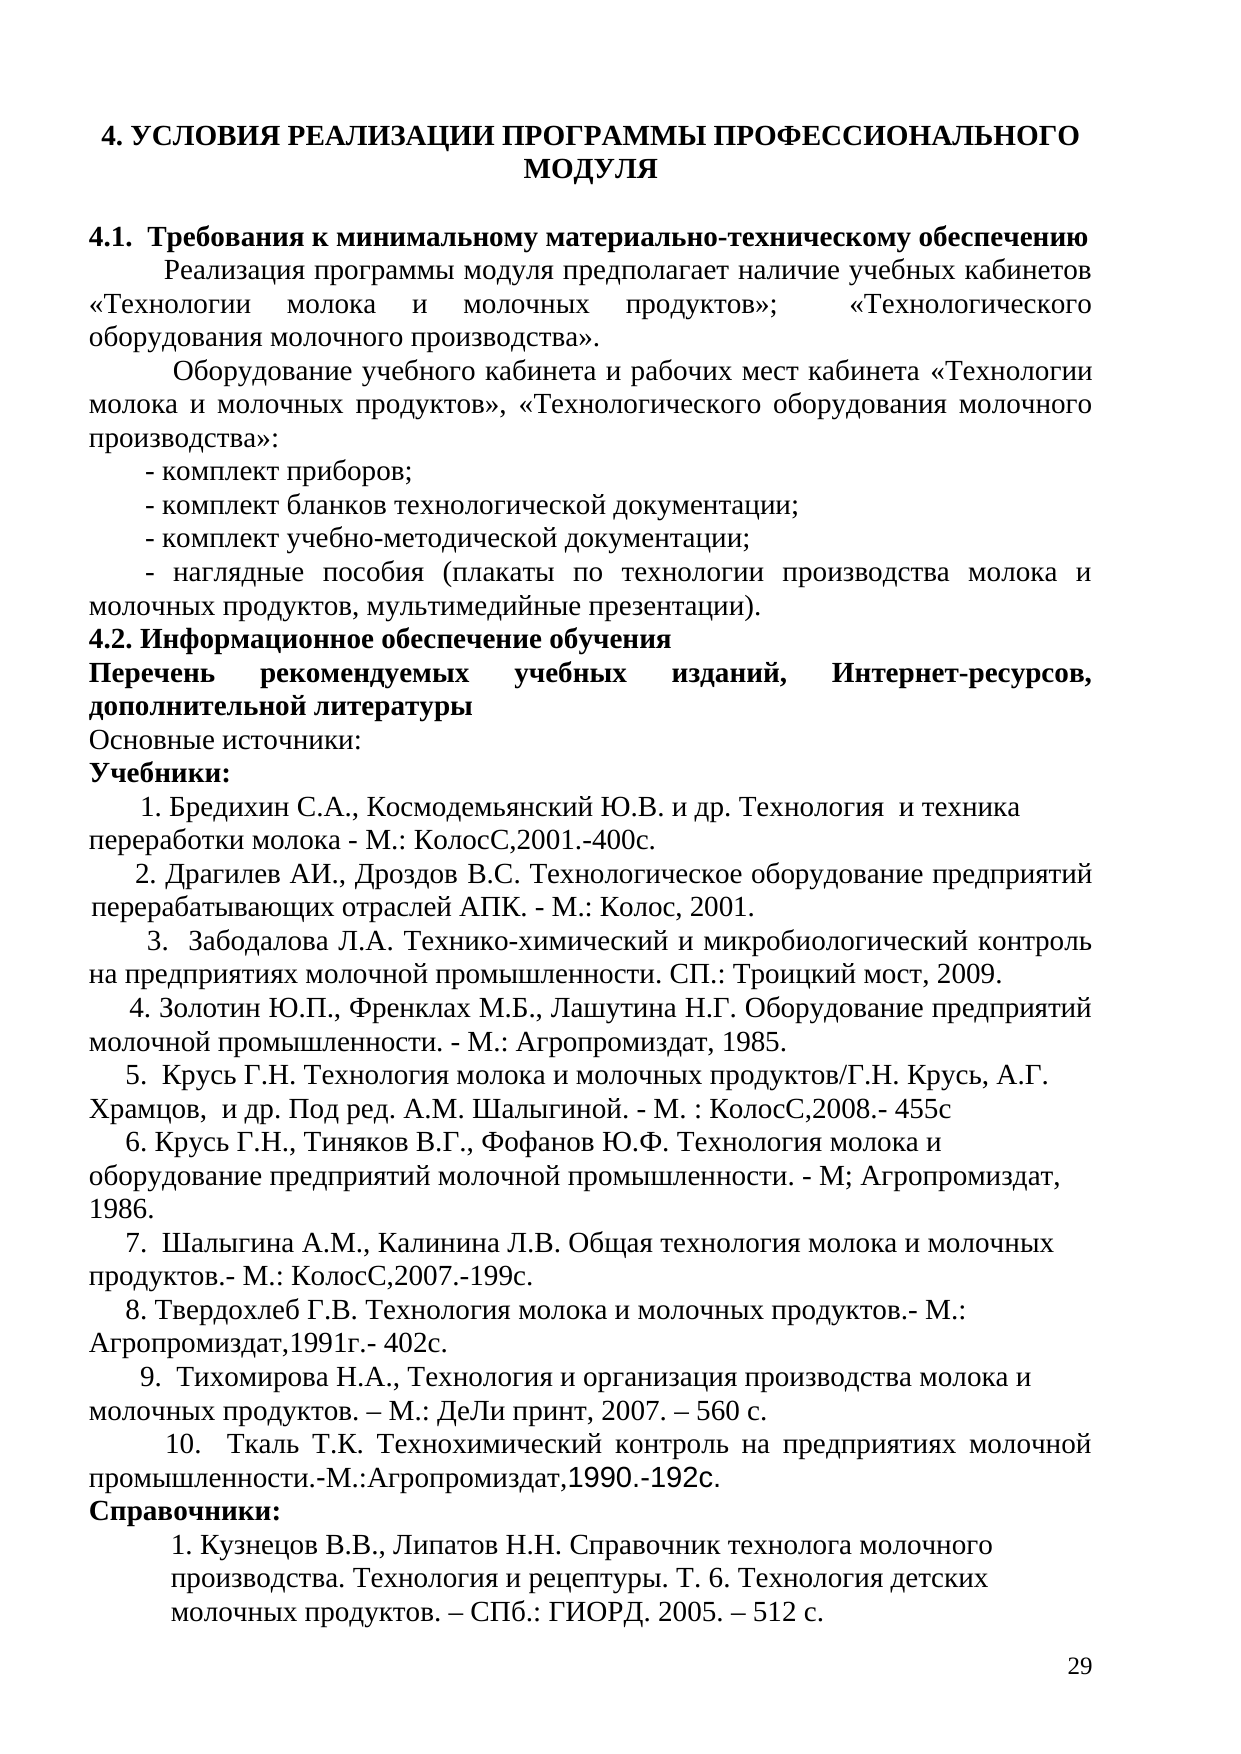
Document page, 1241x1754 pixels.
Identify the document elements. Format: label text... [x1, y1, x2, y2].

subtitle 4.1. Требования к минимальному материально-техническому обеспечению [89, 219, 1092, 252]
text - комплект бланков технологической документации; [89, 487, 1092, 521]
text - комплект учебно-методической документации; [89, 521, 1092, 554]
text 4. Золотин Ю.П., Френклах М.Б., Лашутина Н.Г. Оборудование предприятий молочной промышленности. - М.: Агропромиздат, 1985. [89, 990, 1092, 1057]
text 5. Крусь Г.Н. Технология молока и молочных продуктов/Г.Н. Крусь, А.Г. [89, 1057, 1092, 1091]
subtitle 4. условия реализации программы ПРОФЕССИОНАЛЬНОГО МОДУЛЯ [89, 118, 1092, 185]
text - наглядные пособия (плакаты по технологии производства молока и молочных продуктов, мультимедийные презентации). [89, 554, 1092, 621]
text 7. Шалыгина А.М., Калинина Л.В. Общая технология молока и молочных продуктов.- М.: КолосС,2007.-199с. [89, 1225, 1092, 1292]
text 3. Забодалова Л.А. Технико-химический и микробиологический контроль на предприятиях молочной промышленности. СП.: Троицкий мост, 2009. [89, 923, 1092, 990]
text Учебники: [89, 755, 1092, 789]
text 9. Тихомирова Н.А., Технология и организация производства молока и молочных продуктов. – М.: ДеЛи принт, 2007. – 560 с. [89, 1359, 1092, 1426]
text Оборудование учебного кабинета и рабочих мест кабинета «Технологии молока и молочных продуктов», «Технологического оборудования молочного производства»: [89, 353, 1092, 453]
text Храмцов, и др. Под ред. А.М. Шалыгиной. - М. : КолосС,2008.- 455с [89, 1091, 1092, 1124]
text Основные источники: [89, 722, 1092, 755]
text 8. Твердохлеб Г.В. Технология молока и молочных продуктов.- М.: Агропромиздат,1991г.- 402с. [89, 1292, 1092, 1359]
subtitle 4.2. Информационное обеспечение обучения [89, 621, 1092, 655]
text 1. Кузнецов В.В., Липатов Н.Н. Справочник технолога молочного производства. Технология и рецептуры. Т. 6. Технология детских молочных продуктов. – СПб.: ГИОРД. 2005. – 512 с. [171, 1527, 1092, 1628]
text Реализация программы модуля предполагает наличие учебных кабинетов «Технологии молока и молочных продуктов»; «Технологического оборудования молочного производства». [89, 252, 1092, 353]
text - комплект приборов; [89, 453, 1092, 487]
text 2. Драгилев АИ., Дроздов B.C. Технологическое оборудование предприятий перерабатывающих отраслей АПК. - М.: Колос, 2001. [91, 856, 1092, 923]
text 6. Крусь Г.Н., Тиняков В.Г., Фофанов Ю.Ф. Технология молока и оборудование предприятий молочной промышленности. - М; Агропромиздат, 1986. [89, 1124, 1092, 1225]
text 10. Ткаль Т.К. Технохимический контроль на предприятиях молочной промышленности.-М.:Агропромиздат,1990.-192с. Справочники: [89, 1426, 1092, 1527]
text Перечень рекомендуемых учебных изданий, Интернет-ресурсов, дополнительной литературы [89, 655, 1092, 722]
text 1. Бредихин С.А., Космодемьянский Ю.В. и др. Технология и техника переработки молока - М.: КолосС,2001.-400с. [89, 789, 1092, 856]
